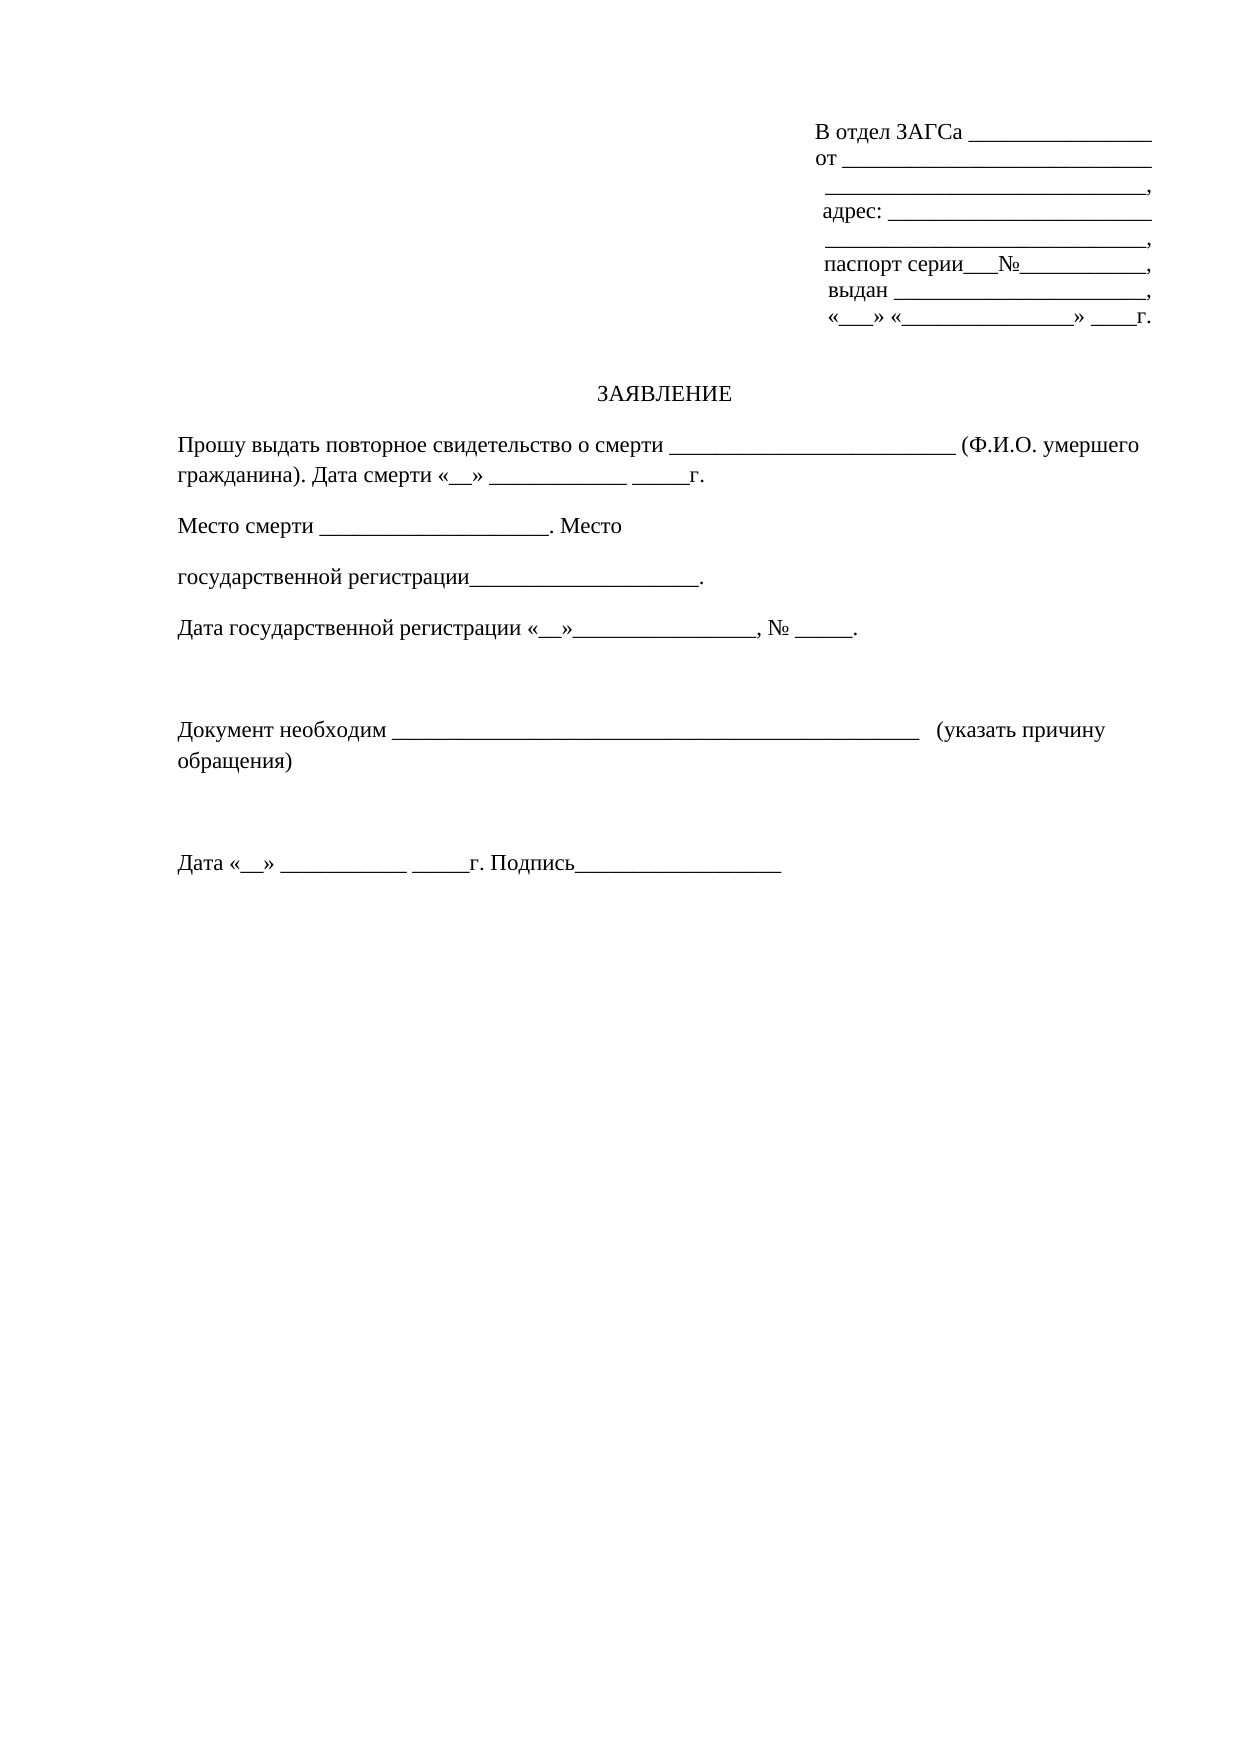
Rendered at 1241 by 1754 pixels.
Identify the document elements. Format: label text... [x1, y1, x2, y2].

text ____________________________, [177, 223, 1152, 250]
text Место смерти ____________________. Место [177, 512, 1152, 539]
text государственной регистрации____________________. [177, 563, 1152, 590]
text Дата государственной регистрации «__»________________, № _____. [177, 614, 1152, 641]
text «___» «_______________» ____г. [177, 303, 1152, 329]
text В отдел ЗАГСа ________________ [177, 118, 1152, 144]
text Дата «__» ___________ _____г. Подпись__________________ [177, 849, 1152, 875]
text паспорт серии___№___________, [177, 250, 1152, 276]
text выдан ______________________, [177, 276, 1152, 303]
text от ___________________________ [177, 144, 1152, 171]
text ____________________________, [177, 171, 1152, 197]
text ЗАЯВЛЕНИЕ [177, 380, 1152, 406]
text Прошу выдать повторное свидетельство о смерти _________________________ (Ф.И.О. умершего гражданина). Дата смерти «__» ____________ _____г. [177, 431, 1152, 488]
text Документ необходим ______________________________________________ (указать причину обращения) [177, 716, 1152, 773]
text адрес: _______________________ [177, 197, 1152, 223]
